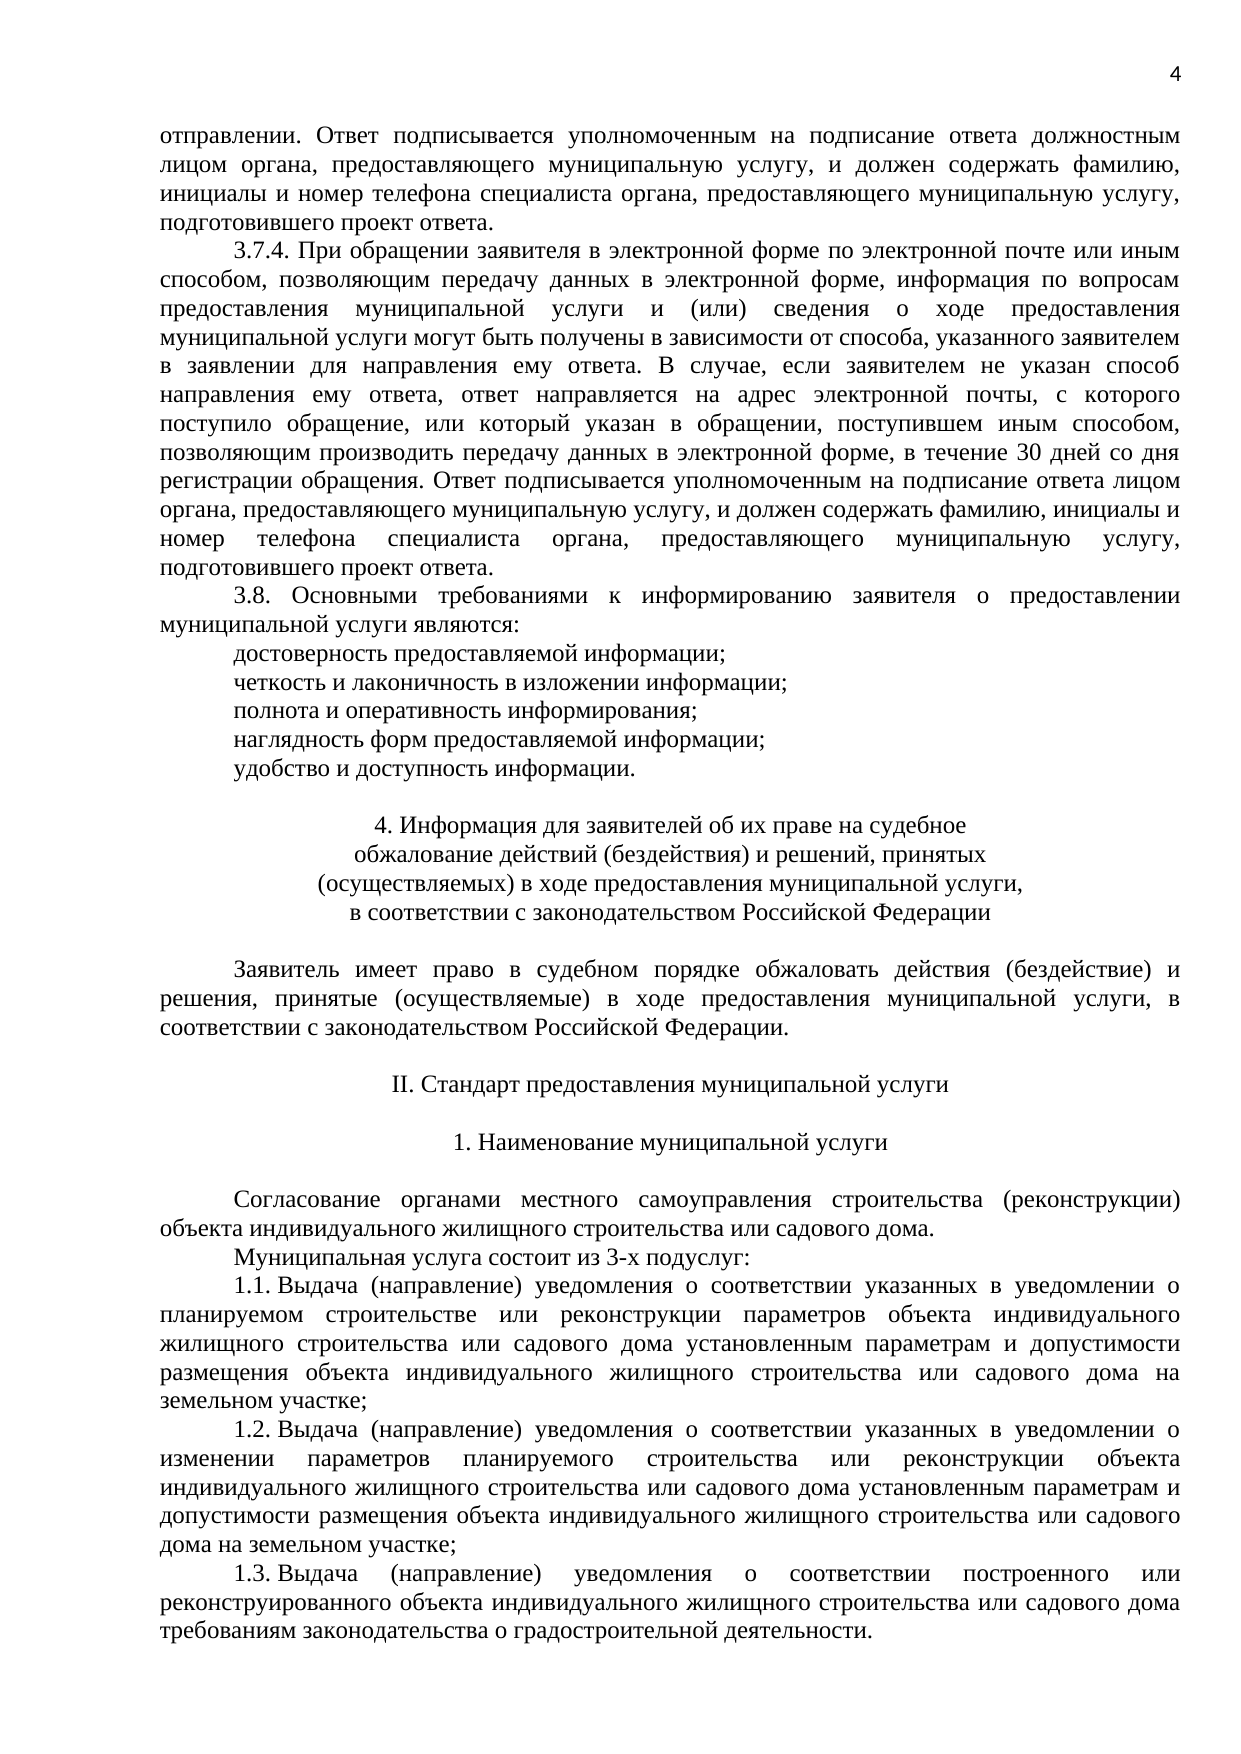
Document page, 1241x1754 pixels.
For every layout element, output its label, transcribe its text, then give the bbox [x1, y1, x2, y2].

text 3.8. Основными требованиями к информированию заявителя о предоставлении муниципальной услуги являются: [159, 581, 1181, 638]
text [159, 121, 1181, 236]
text полнота и оперативность информирования; [159, 696, 1181, 724]
text 1.2. Выдача (направление) уведомления о соответствии указанных в уведомлении о изменении параметров планируемого строительства или реконструкции объекта индивидуального жилищного строительства или садового дома установленным параметрам и допустимости размещения объекта индивидуального жилищного строительства или садового дома на земельном участке; [159, 1414, 1181, 1558]
text обжалование действий (бездействия) и решений, принятых [159, 839, 1181, 868]
text 4. Информация для заявителей об их праве на судебное [159, 811, 1181, 839]
text 1.1. Выдача (направление) уведомления о соответствии указанных в уведомлении о планируемом строительстве или реконструкции параметров объекта индивидуального жилищного строительства или садового дома установленным параметрам и допустимости размещения объекта индивидуального жилищного строительства или садового дома на земельном участке; [159, 1271, 1181, 1414]
text II. Стандарт предоставления муниципальной услуги [159, 1069, 1181, 1098]
text 1.3. Выдача (направление) уведомления о соответствии построенного или реконструированного объекта индивидуального жилищного строительства или садового дома требованиям законодательства о градостроительной деятельности. [159, 1558, 1181, 1644]
text Муниципальная услуга состоит из 3-х подуслуг: [159, 1242, 1181, 1271]
text Заявитель имеет право в судебном порядке обжаловать действия (бездействие) и решения, принятые (осуществляемые) в ходе предоставления муниципальной услуги, в соответствии с законодательством Российской Федерации. [159, 954, 1181, 1041]
text (осуществляемых) в ходе предоставления муниципальной услуги, [159, 868, 1181, 897]
text 3.7.4. При обращении заявителя в электронной форме по электронной почте или иным способом, позволяющим передачу данных в электронной форме, информация по вопросам предоставления муниципальной услуги и (или) сведения о ходе предоставления муниципальной услуги могут быть получены в зависимости от способа, указанного заявителем в заявлении для направления ему ответа. В случае, если заявителем не указан способ направления ему ответа, ответ направляется на адрес электронной почты, с которого поступило обращение, или который указан в обращении, поступившем иным способом, позволяющим производить передачу данных в электронной форме, в течение 30 дней со дня регистрации обращения. Ответ подписывается уполномоченным на подписание ответа лицом органа, предоставляющего муниципальную услугу, и должен содержать фамилию, инициалы и номер телефона специалиста органа, предоставляющего муниципальную услугу, подготовившего проект ответа. [159, 236, 1181, 581]
text четкость и лаконичность в изложении информации; [159, 667, 1181, 696]
text Согласование органами местного самоуправления строительства (реконструкции) объекта индивидуального жилищного строительства или садового дома. [159, 1184, 1181, 1242]
text наглядность форм предоставляемой информации; [159, 724, 1181, 753]
text удобство и доступность информации. [159, 753, 1181, 782]
text в соответствии с законодательством Российской Федерации [159, 897, 1181, 926]
text достоверность предоставляемой информации; [159, 638, 1181, 667]
text 1. Наименование муниципальной услуги [159, 1127, 1181, 1156]
